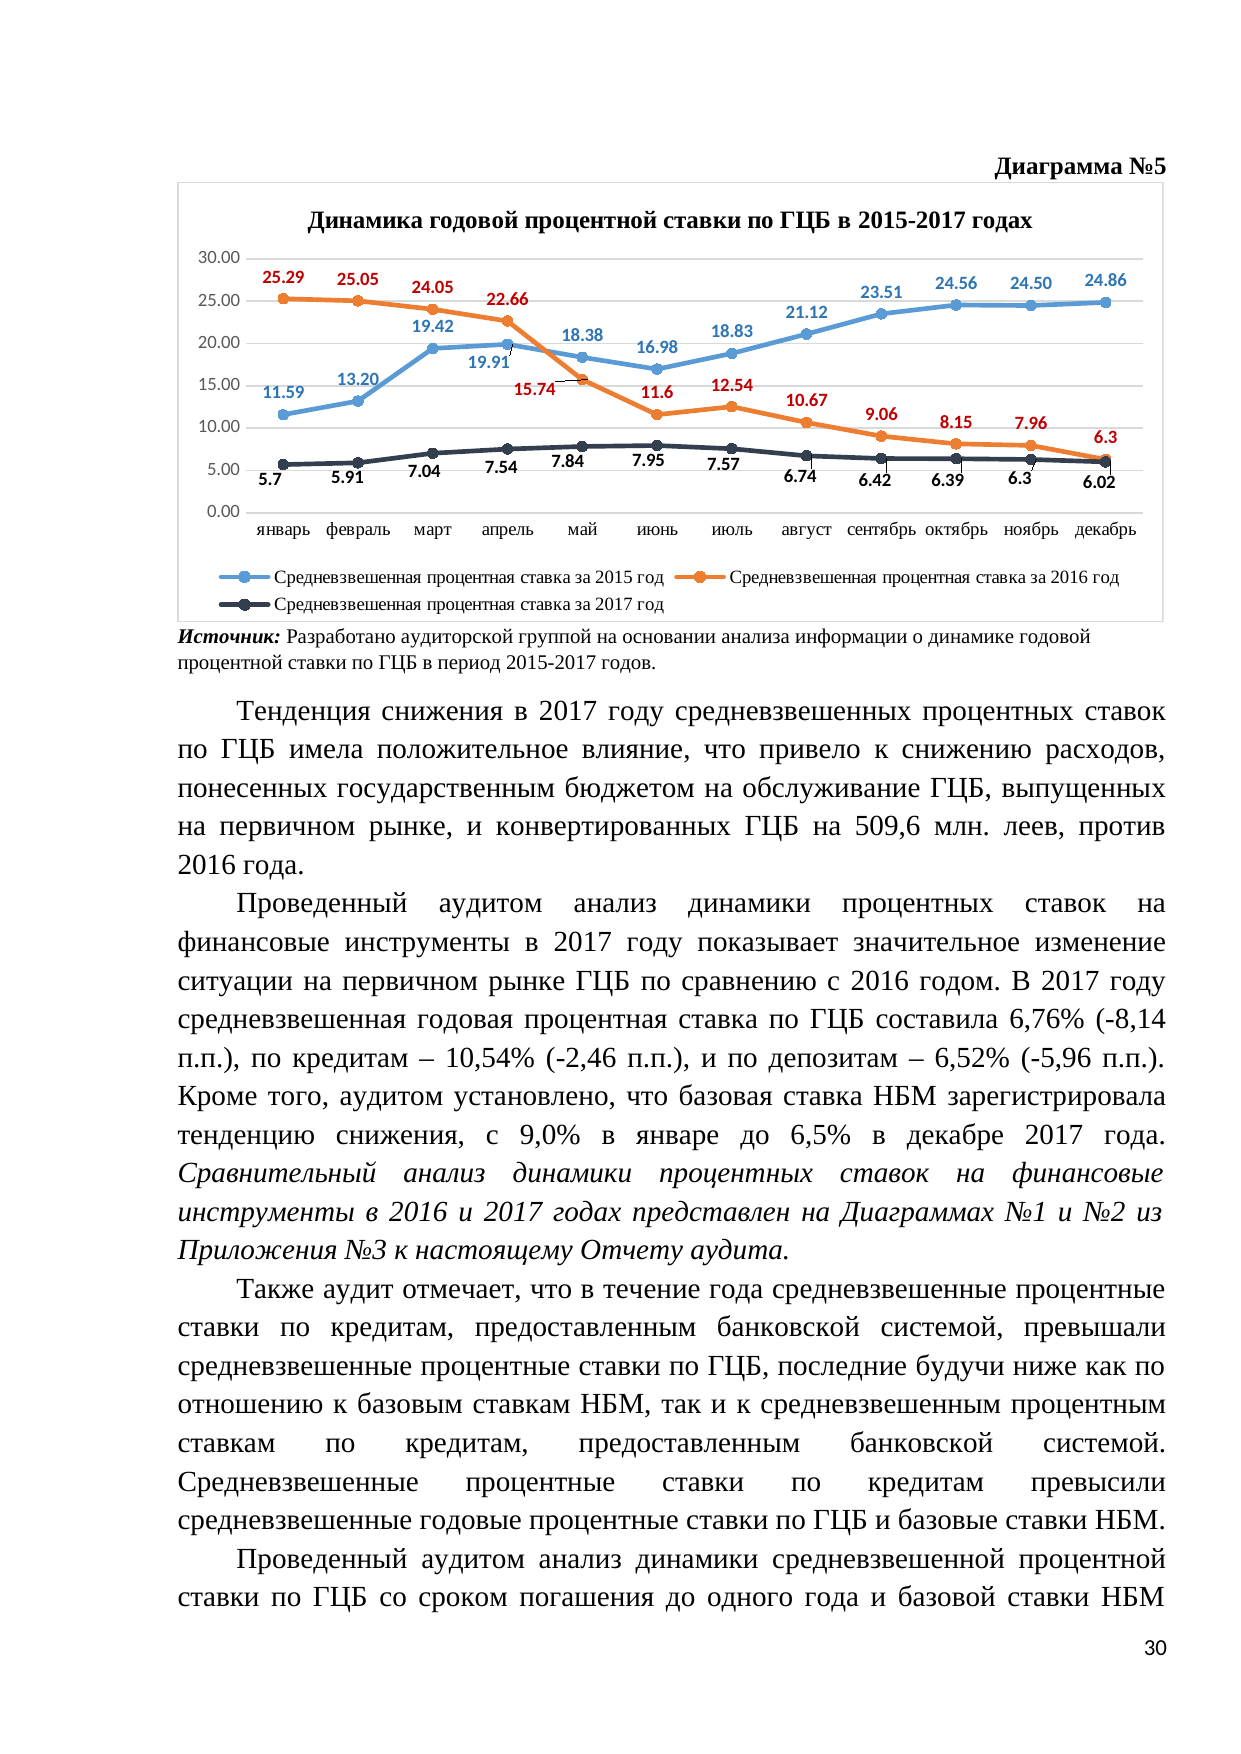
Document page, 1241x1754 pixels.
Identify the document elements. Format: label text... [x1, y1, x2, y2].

text Также аудит отмечает, что в течение года средневзвешенные процентные ставки по кредитам, предоставленным банковской системой, превышали средневзвешенные процентные ставки по ГЦБ, последние будучи ниже как по отношению к базовым ставкам НБМ, так и к средневзвешенным процентным ставкам по кредитам, предоставленным банковской системой. Средневзвешенные процентные ставки по кредитам превысили средневзвешенные годовые процентные ставки по ГЦБ и базовые ставки НБМ. [177, 1271, 1167, 1536]
text Источник: Разработано аудиторской группой на основании анализа информации о динамике годовой процентной ставки по ГЦБ в период 2015-2017 годов. [177, 182, 1167, 674]
text Тенденция снижения в 2017 году средневзвешенных процентных ставок по ГЦБ имела положительное влияние, что привело к снижению расходов, понесенных государственным бюджетом на обслуживание ГЦБ, выпущенных на первичном рынке, и конвертированных ГЦБ на 509,6 млн. леев, против 2016 года. [177, 693, 1167, 881]
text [177, 1541, 1167, 1613]
text Проведенный аудитом анализ динамики процентных ставок на финансовые инструменты в 2017 году показывает значительное изменение ситуации на первичном рынке ГЦБ по сравнению с 2016 годом. В 2017 году средневзвешенная годовая процентная ставка по ГЦБ составила 6,76% (-8,14 п.п.), по кредитам – 10,54% (-2,46 п.п.), и по депозитам – 6,52% (-5,96 п.п.). Кроме того, аудитом установлено, что базовая ставка НБМ зарегистрировала тенденцию снижения, с 9,0% в январе до 6,5% в декабре 2017 года. Сравнительный анализ динамики процентных ставок на финансовые инструменты в 2016 и 2017 годах представлен на Диаграммах №1 и №2 из Приложения №3 к настоящему Отчету аудита. [177, 886, 1167, 1266]
text Диаграмма №5 [177, 151, 1167, 179]
